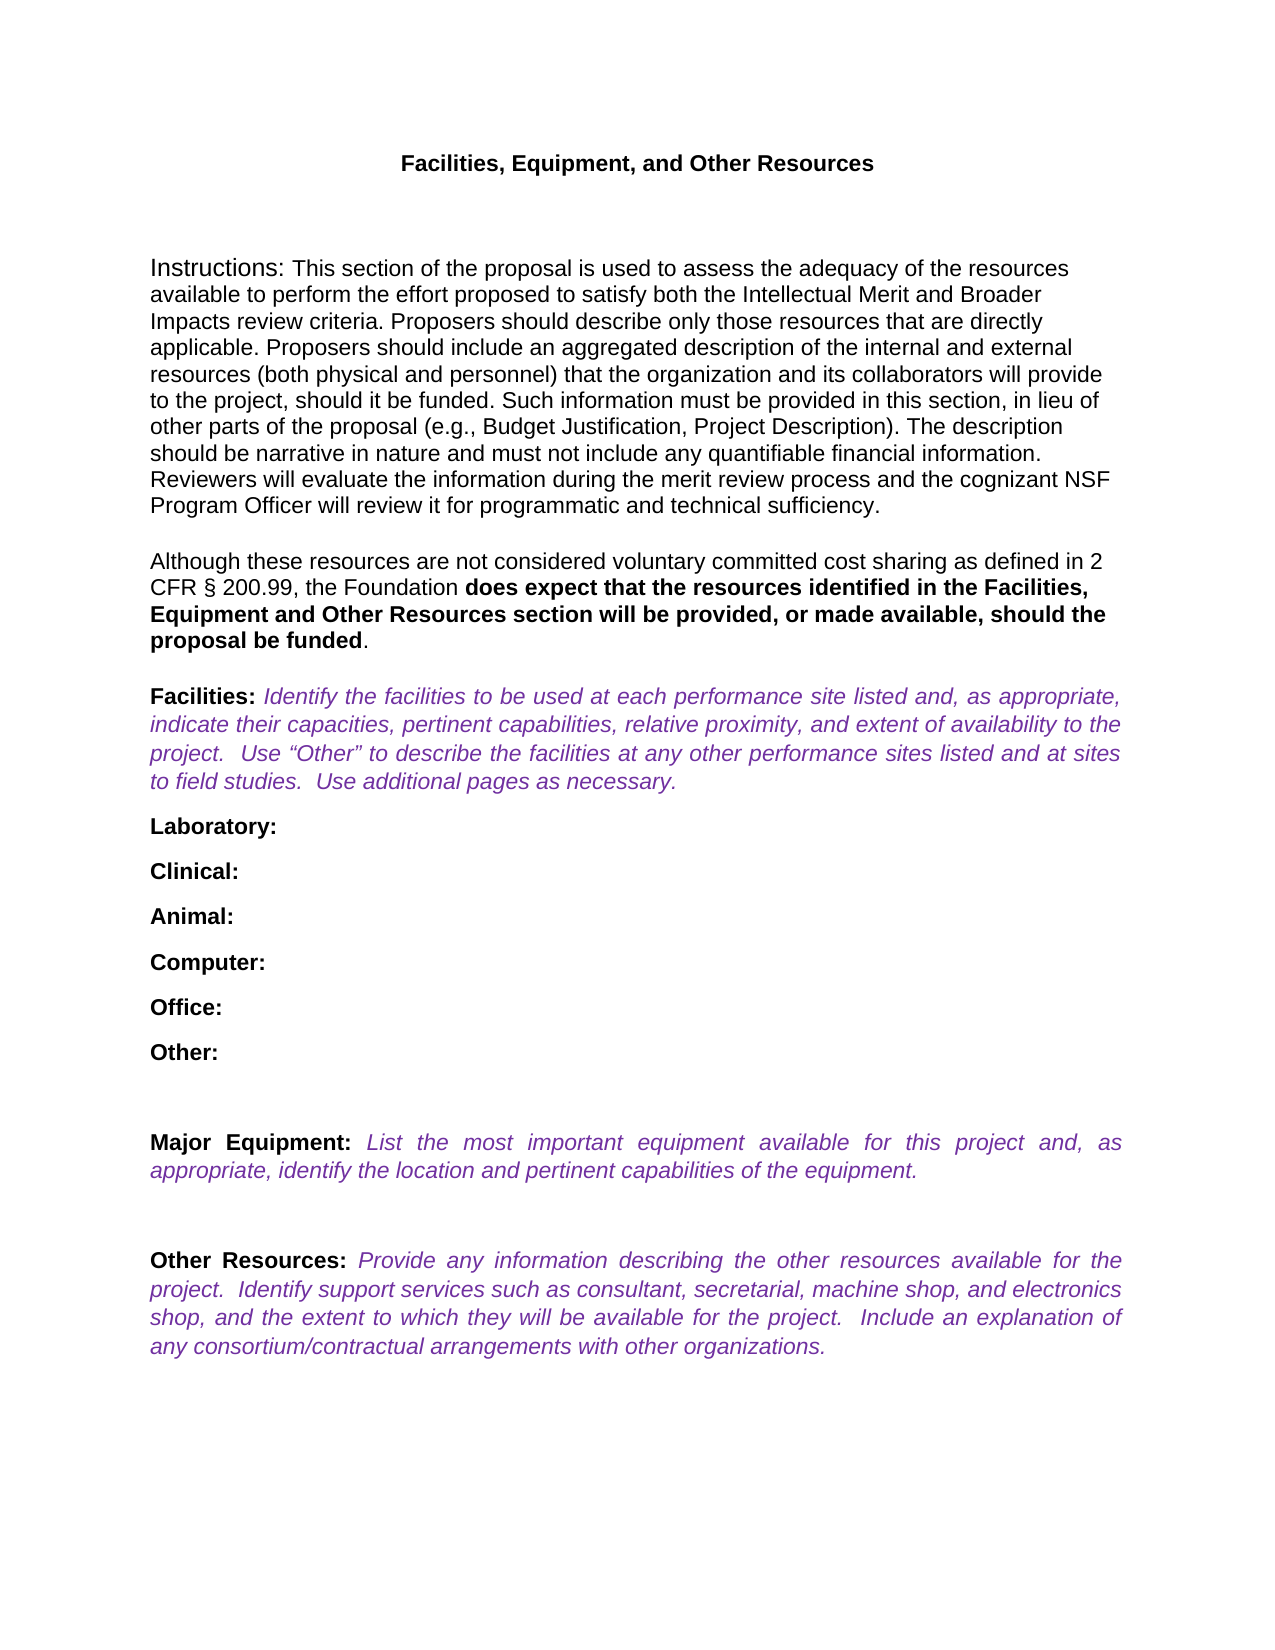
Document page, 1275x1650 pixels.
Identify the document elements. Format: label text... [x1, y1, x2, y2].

text Facilities: Identify the facilities to be used at each performance site listed and, as appropriate, indicate their capacities, pertinent capabilities, relative proximity, and extent of availability to the project. Use “Other” to describe the facilities at any other performance sites listed and at sites to field studies. Use additional pages as necessary. [150, 683, 1125, 794]
text Other Resources: Provide any information describing the other resources available for the project. Identify support services such as consultant, secretarial, machine shop, and electronics shop, and the extent to which they will be available for the project. Include an explanation of any consortium/contractual arrangements with other organizations. [150, 1247, 1125, 1359]
text Facilities, Equipment, and Other Resources [150, 150, 1125, 176]
text Other: [150, 1039, 1125, 1065]
text Clinical: [150, 858, 1125, 884]
text Major Equipment: List the most important equipment available for this project and, as appropriate, identify the location and pertinent capabilities of the equipment. [150, 1129, 1125, 1184]
text Computer: [150, 948, 1125, 975]
text Although these resources are not considered voluntary committed cost sharing as defined in 2 CFR § 200.99, the Foundation does expect that the resources identified in the Facilities, Equipment and Other Resources section will be provided, or made available, should the proposal be funded. [150, 548, 1125, 653]
text Laboratory: [150, 813, 1125, 839]
text Office: [150, 993, 1125, 1020]
text Animal: [150, 903, 1125, 930]
text Instructions: This section of the proposal is used to assess the adequacy of the resources available to perform the effort proposed to satisfy both the Intellectual Merit and Broader Impacts review criteria. Proposers should describe only those resources that are directly applicable. Proposers should include an aggregated description of the internal and external resources (both physical and personnel) that the organization and its collaborators will provide to the project, should it be funded. Such information must be provided in this section, in lieu of other parts of the proposal (e.g., Budget Justification, Project Description). The description should be narrative in nature and must not include any quantifiable financial information. Reviewers will evaluate the information during the merit review process and the cognizant NSF Program Officer will review it for programmatic and technical sufficiency. [150, 253, 1125, 519]
